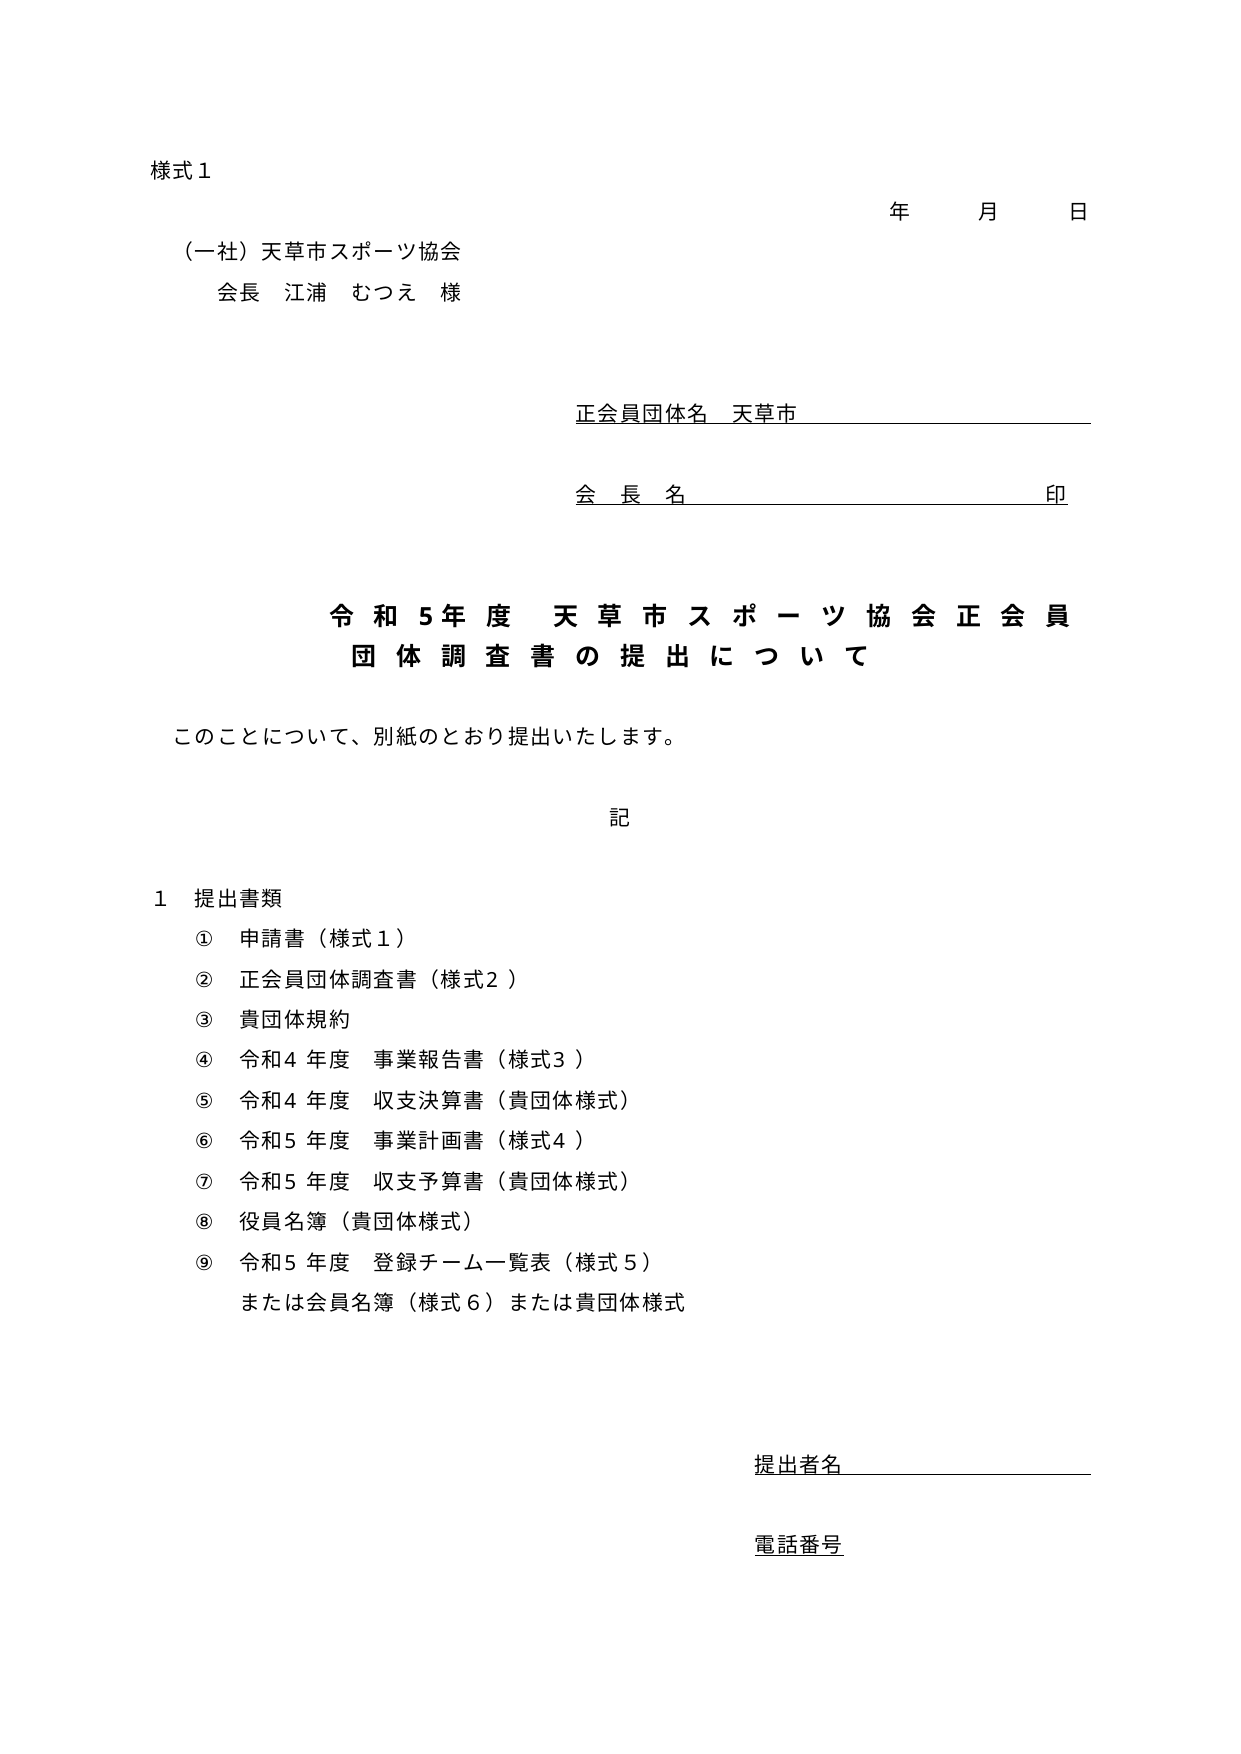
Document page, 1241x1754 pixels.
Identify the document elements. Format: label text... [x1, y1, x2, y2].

list 令和4年度 事業報告書（様式3） [193, 1039, 1091, 1079]
text 会長 江浦 むつえ 様 [150, 271, 1090, 311]
text このことについて、別紙のとおり提出いたします。 [150, 715, 1090, 756]
list 正会員団体調査書（様式2） [193, 958, 1091, 998]
list 令和5年度 収支予算書（貴団体様式） [193, 1160, 1091, 1200]
text 年 月 日 [150, 190, 1090, 230]
list 貴団体規約 [193, 998, 1091, 1039]
text 様式１ [150, 149, 1000, 190]
text 提出者名 [193, 1443, 1091, 1483]
list 申請書（様式１） [193, 917, 1090, 958]
text （一社）天草市スポーツ協会 [150, 230, 1090, 271]
text 会 長 名 印 [150, 473, 1091, 513]
list 令和5年度 事業計画書（様式4） [193, 1119, 1091, 1160]
text １ 提出書類 [150, 877, 1090, 917]
text 令和5年度 天草市スポーツ協会正会員団体調査書の提出について [150, 594, 1090, 675]
text 正会員団体名 天草市 [150, 392, 1091, 432]
subtitle 記 [150, 796, 1090, 837]
text または会員名簿（様式６）または貴団体様式 [231, 1281, 1091, 1322]
list 役員名簿（貴団体様式） [193, 1200, 1091, 1241]
list 令和5年度 登録チーム一覧表（様式５） [193, 1241, 1091, 1281]
list 令和4年度 収支決算書（貴団体様式） [193, 1079, 1091, 1119]
text 電話番号 [193, 1524, 1091, 1564]
